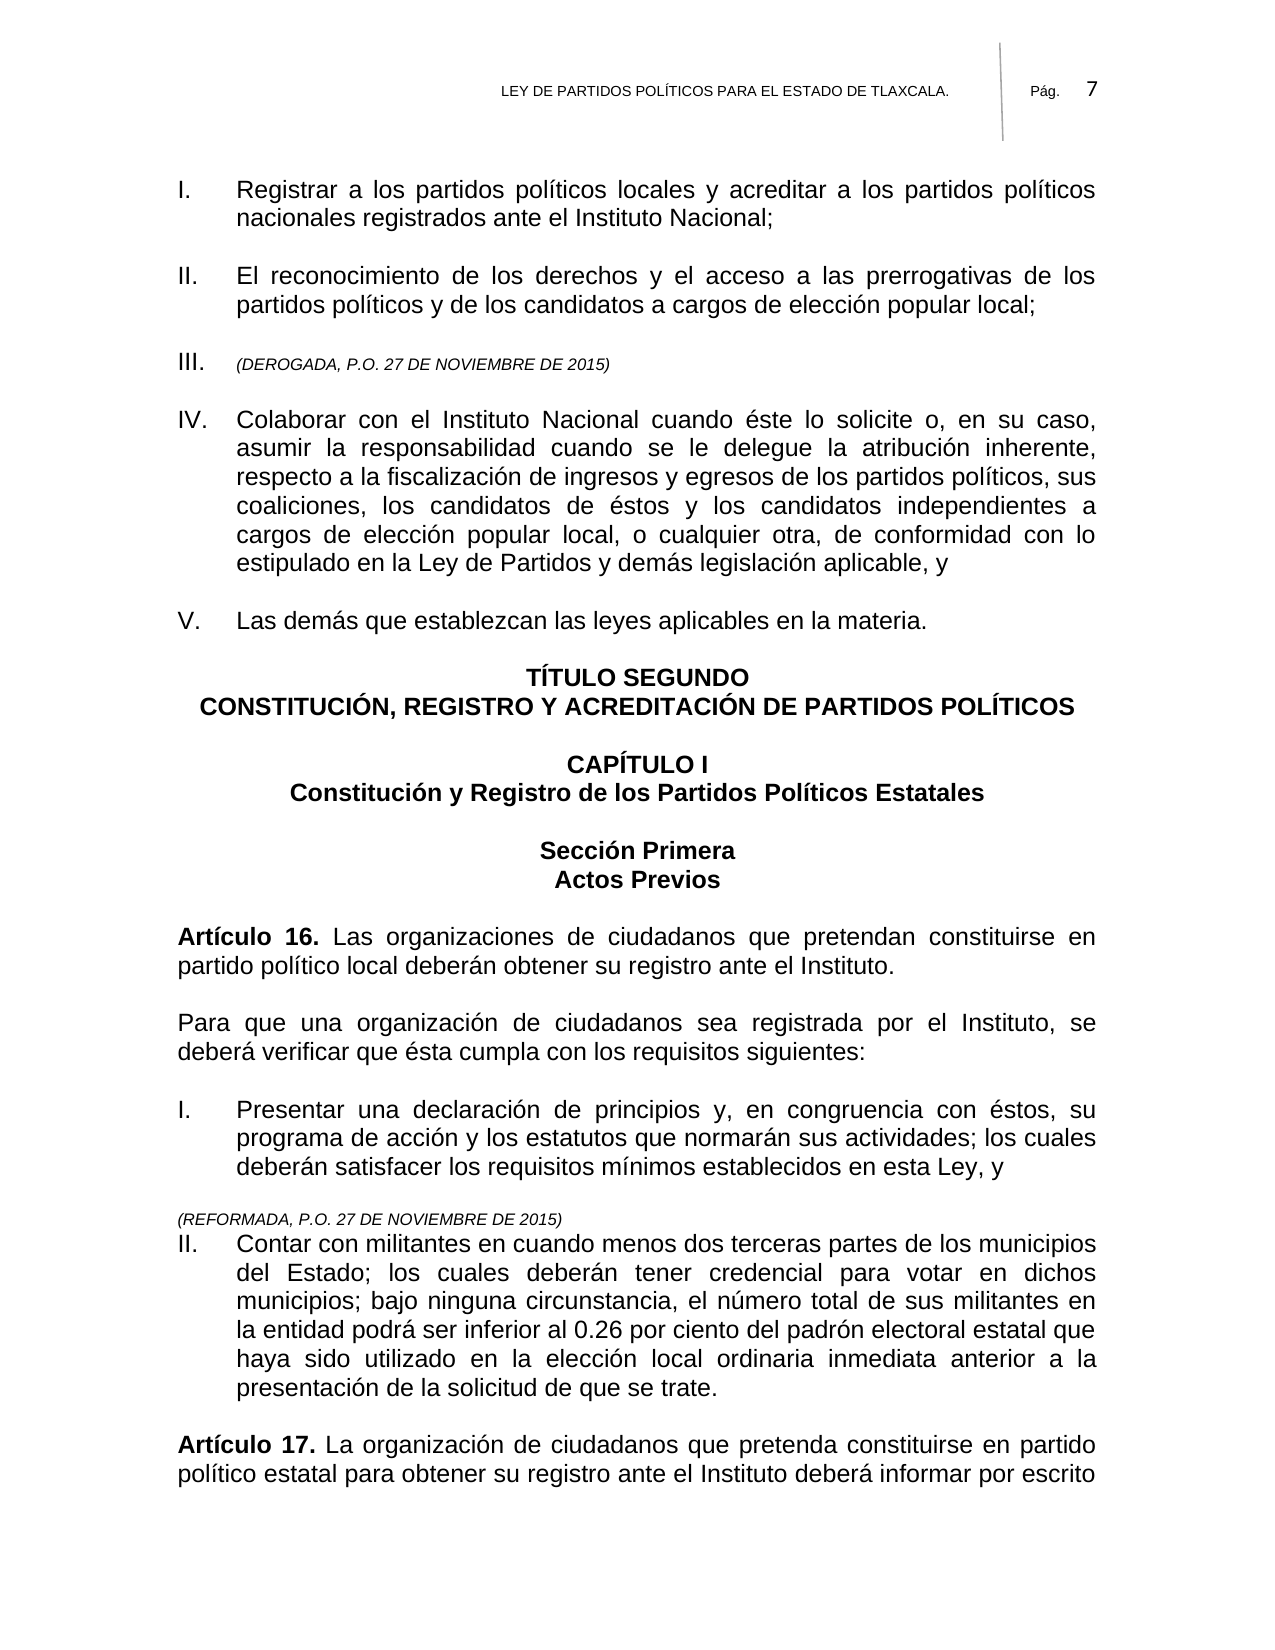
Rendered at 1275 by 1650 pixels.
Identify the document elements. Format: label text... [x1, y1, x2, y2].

text Actos Previos [177, 865, 1098, 893]
text I. Presentar una declaración de principios y, en congruencia con éstos, su programa de acción y los estatutos que normarán sus actividades; los cuales deberán satisfacer los requisitos mínimos establecidos en esta Ley, y [177, 1095, 1098, 1181]
text CAPÍTULO I [177, 750, 1098, 778]
text CONSTITUCIÓN, REGISTRO Y ACREDITACIÓN DE PARTIDOS POLÍTICOS [177, 692, 1098, 721]
text (REFORMADA, P.O. 27 DE NOVIEMBRE DE 2015) [177, 1210, 1098, 1229]
text Artículo 16. Las organizaciones de ciudadanos que pretendan constituirse en partido político local deberán obtener su registro ante el Instituto. [177, 922, 1098, 980]
text II. El reconocimiento de los derechos y el acceso a las prerrogativas de los partidos políticos y de los candidatos a cargos de elección popular local; [177, 261, 1098, 318]
text I. Registrar a los partidos políticos locales y acreditar a los partidos políticos nacionales registrados ante el Instituto Nacional; [177, 175, 1098, 232]
text Sección Primera [177, 836, 1098, 865]
text TÍTULO SEGUNDO [177, 663, 1098, 692]
text Constitución y Registro de los Partidos Políticos Estatales [177, 778, 1098, 807]
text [177, 1430, 1098, 1488]
text IV. Colaborar con el Instituto Nacional cuando éste lo solicite o, en su caso, asumir la responsabilidad cuando se le delegue la atribución inherente, respecto a la fiscalización de ingresos y egresos de los partidos políticos, sus coaliciones, los candidatos de éstos y los candidatos independientes a cargos de elección popular local, o cualquier otra, de conformidad con lo estipulado en la Ley de Partidos y demás legislación aplicable, y [177, 405, 1098, 577]
text Para que una organización de ciudadanos sea registrada por el Instituto, se deberá verificar que ésta cumpla con los requisitos siguientes: [177, 1008, 1098, 1066]
text V. Las demás que establezcan las leyes aplicables en la materia. [177, 606, 1098, 635]
text II. Contar con militantes en cuando menos dos terceras partes de los municipios del Estado; los cuales deberán tener credencial para votar en dichos municipios; bajo ninguna circunstancia, el número total de sus militantes en la entidad podrá ser inferior al 0.26 por ciento del padrón electoral estatal que haya sido utilizado en la elección local ordinaria inmediata anterior a la presentación de la solicitud de que se trate. [177, 1229, 1098, 1401]
text III. (DEROGADA, P.O. 27 DE NOVIEMBRE DE 2015) [177, 347, 1098, 376]
